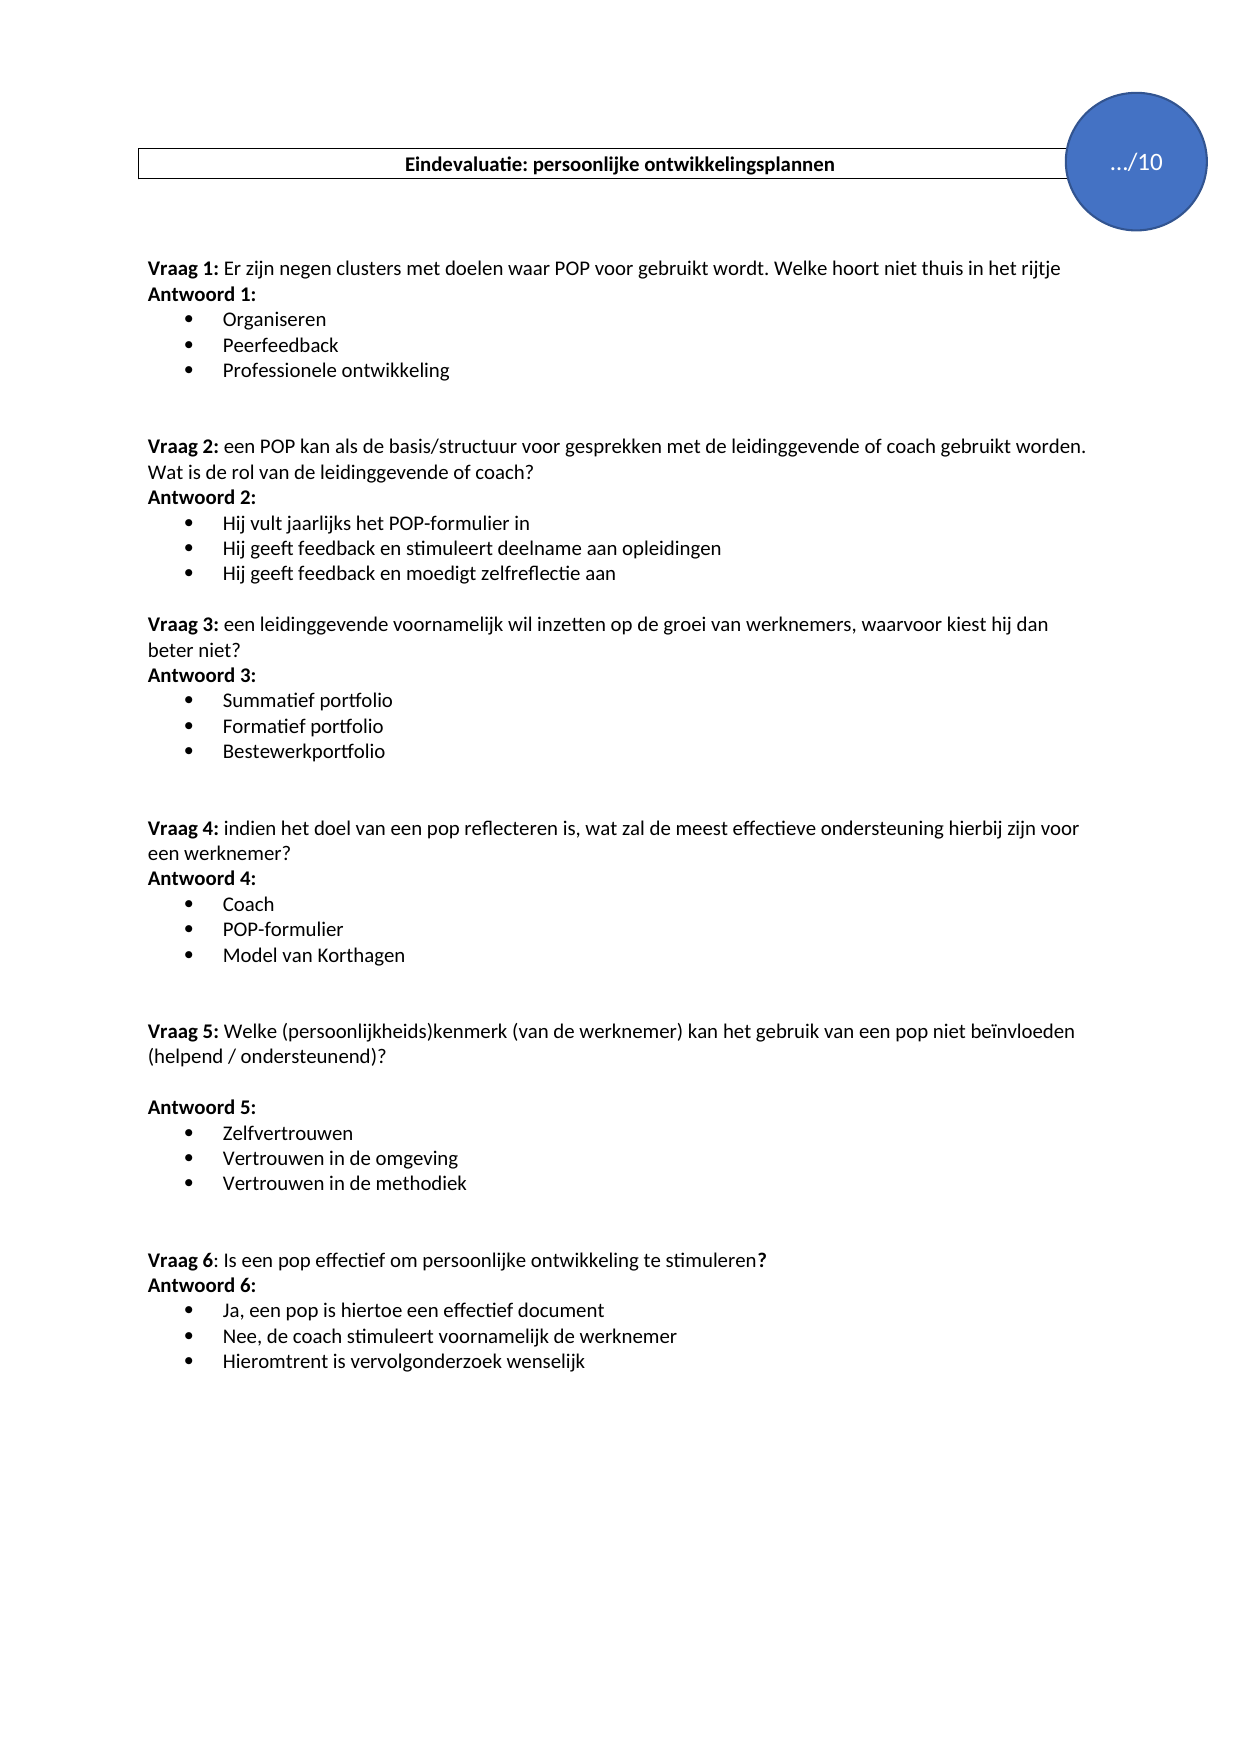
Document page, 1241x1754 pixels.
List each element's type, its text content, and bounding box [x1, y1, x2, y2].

text Vraag 4: indien het doel van een pop reflecteren is, wat zal de meest effectieve ondersteuning hierbij zijn voor een werknemer? [148, 815, 1093, 866]
list Peerfeedback [185, 332, 1093, 357]
text Eindevaluatie: persoonlijke ontwikkelingsplannen [139, 149, 1066, 178]
text Antwoord 2: [148, 484, 1093, 510]
text Vraag 1: Er zijn negen clusters met doelen waar POP voor gebruikt wordt. Welke hoort niet thuis in het rijtje [148, 256, 1093, 281]
list Summatief portfolio [185, 688, 1093, 713]
text Antwoord 5: [148, 1094, 1093, 1120]
text Antwoord 6: [148, 1272, 1093, 1298]
list Hij vult jaarlijks het POP-formulier in [185, 510, 1093, 535]
text Antwoord 4: [148, 866, 1093, 891]
list Coach [185, 891, 1093, 916]
list Vertrouwen in de methodiek [185, 1171, 1093, 1196]
text Vraag 3: een leidinggevende voornamelijk wil inzetten op de groei van werknemers, waarvoor kiest hij dan beter niet? [148, 611, 1093, 662]
list Vertrouwen in de omgeving [185, 1145, 1093, 1171]
text Vraag 6: Is een pop effectief om persoonlijke ontwikkeling te stimuleren? [148, 1247, 1093, 1272]
list Hij geeft feedback en moedigt zelfreflectie aan [185, 561, 1093, 586]
list Bestewerkportfolio [185, 738, 1093, 764]
list Model van Korthagen [185, 942, 1093, 967]
list Nee, de coach stimuleert voornamelijk de werknemer [185, 1323, 1093, 1348]
list Organiseren [185, 306, 1093, 332]
text Vraag 5: Welke (persoonlijkheids)kenmerk (van de werknemer) kan het gebruik van een pop niet beïnvloeden (helpend / ondersteunend)? [148, 1018, 1093, 1069]
list Hieromtrent is vervolgonderzoek wenselijk [185, 1348, 1093, 1374]
list Zelfvertrouwen [185, 1120, 1093, 1145]
list Formatief portfolio [185, 713, 1093, 738]
list Hij geeft feedback en stimuleert deelname aan opleidingen [185, 535, 1093, 561]
list Ja, een pop is hiertoe een effectief document [185, 1298, 1093, 1323]
text Vraag 2: een POP kan als de basis/structuur voor gesprekken met de leidinggevende of coach gebruikt worden. Wat is de rol van de leidinggevende of coach? [148, 433, 1093, 484]
text Antwoord 3: [148, 662, 1093, 688]
list POP-formulier [185, 916, 1093, 942]
list Professionele ontwikkeling [185, 357, 1093, 383]
text Antwoord 1: [148, 281, 1093, 306]
